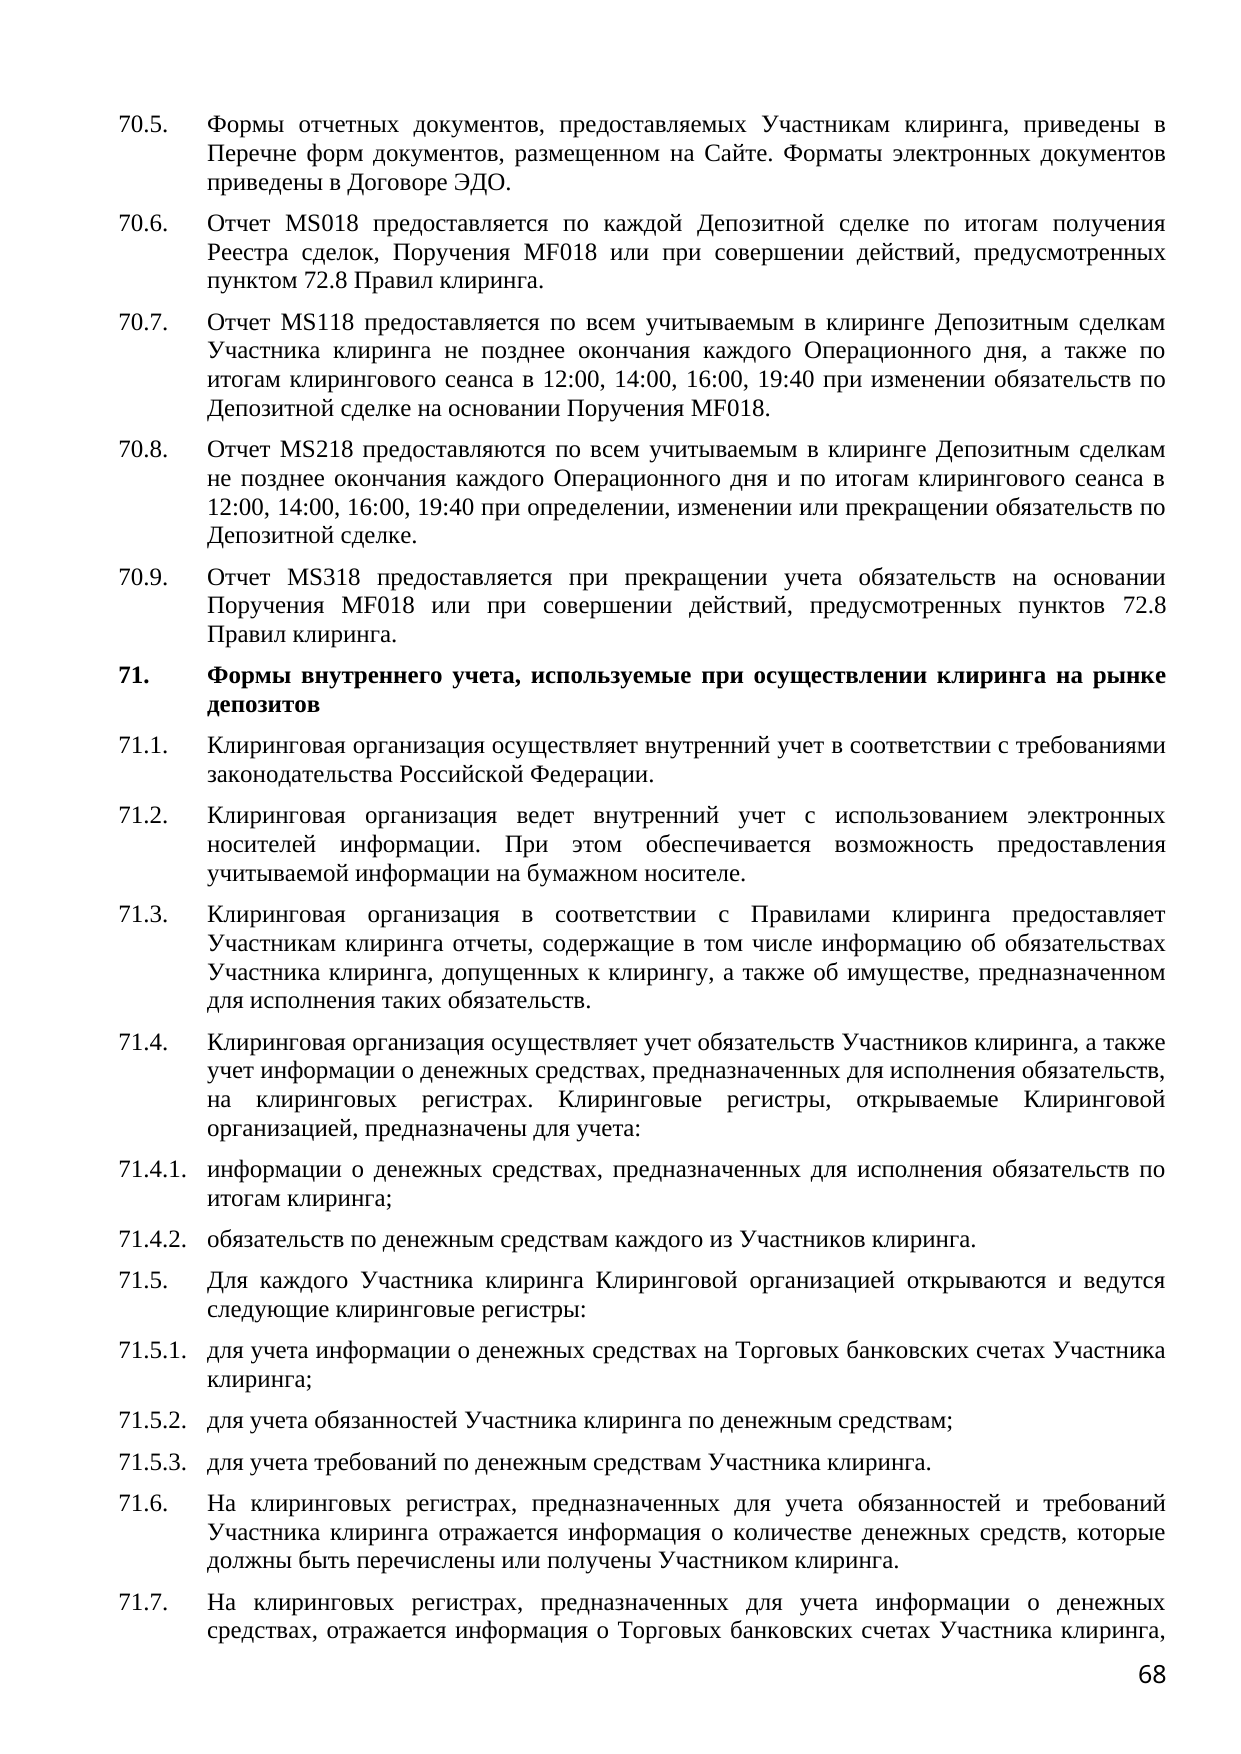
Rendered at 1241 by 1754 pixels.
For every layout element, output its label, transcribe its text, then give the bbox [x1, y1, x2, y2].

list для учета требований по денежным средствам Участника клиринга. [118, 1447, 1166, 1475]
list Отчет MS318 предоставляется при прекращении учета обязательств на основании Поручения MF018 или при совершении действий, предусмотренных пунктов 72.8 Правил клиринга. [118, 562, 1166, 648]
subtitle Формы внутреннего учета, используемые при осуществлении клиринга на рынке депозитов [118, 660, 1166, 718]
list Клиринговая организация осуществляет учет обязательств Участников клиринга, а также учет информации о денежных средствах, предназначенных для исполнения обязательств, на клиринговых регистрах. Клиринговые регистры, открываемые Клиринговой организацией, предназначены для учета: [118, 1027, 1166, 1142]
list Отчет MS118 предоставляется по всем учитываемым в клиринге Депозитным сделкам Участника клиринга не позднее окончания каждого Операционного дня, а также по итогам клирингового сеанса в 12:00, 14:00, 16:00, 19:40 при изменении обязательств по Депозитной сделке на основании Поручения MF018. [118, 307, 1166, 422]
list Клиринговая организация осуществляет внутренний учет в соответствии с требованиями законодательства Российской Федерации. [118, 730, 1166, 788]
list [118, 1587, 1166, 1644]
list для учета информации о денежных средствах на Торговых банковских счетах Участника клиринга; [118, 1335, 1166, 1393]
list Формы отчетных документов, предоставляемых Участникам клиринга, приведены в Перечне форм документов, размещенном на Сайте. Форматы электронных документов приведены в Договоре ЭДО. [118, 109, 1166, 195]
list Для каждого Участника клиринга Клиринговой организацией открываются и ведутся следующие клиринговые регистры: [118, 1265, 1166, 1323]
list информации о денежных средствах, предназначенных для исполнения обязательств по итогам клиринга; [118, 1154, 1166, 1212]
list Клиринговая организация в соответствии с Правилами клиринга предоставляет Участникам клиринга отчеты, содержащие в том числе информацию об обязательствах Участника клиринга, допущенных к клирингу, а также об имуществе, предназначенном для исполнения таких обязательств. [118, 899, 1166, 1014]
list Отчет MS018 предоставляется по каждой Депозитной сделке по итогам получения Реестра сделок, Поручения MF018 или при совершении действий, предусмотренных пунктом 72.8 Правил клиринга. [118, 208, 1166, 294]
list Клиринговая организация ведет внутренний учет с использованием электронных носителей информации. При этом обеспечивается возможность предоставления учитываемой информации на бумажном носителе. [118, 800, 1166, 887]
list для учета обязанностей Участника клиринга по денежным средствам; [118, 1405, 1166, 1434]
list обязательств по денежным средствам каждого из Участников клиринга. [118, 1224, 1166, 1253]
list Отчет MS218 предоставляются по всем учитываемым в клиринге Депозитным сделкам не позднее окончания каждого Операционного дня и по итогам клирингового сеанса в 12:00, 14:00, 16:00, 19:40 при определении, изменении или прекращении обязательств по Депозитной сделке. [118, 434, 1166, 549]
list На клиринговых регистрах, предназначенных для учета обязанностей и требований Участника клиринга отражается информация о количестве денежных средств, которые должны быть перечислены или получены Участником клиринга. [118, 1488, 1166, 1574]
